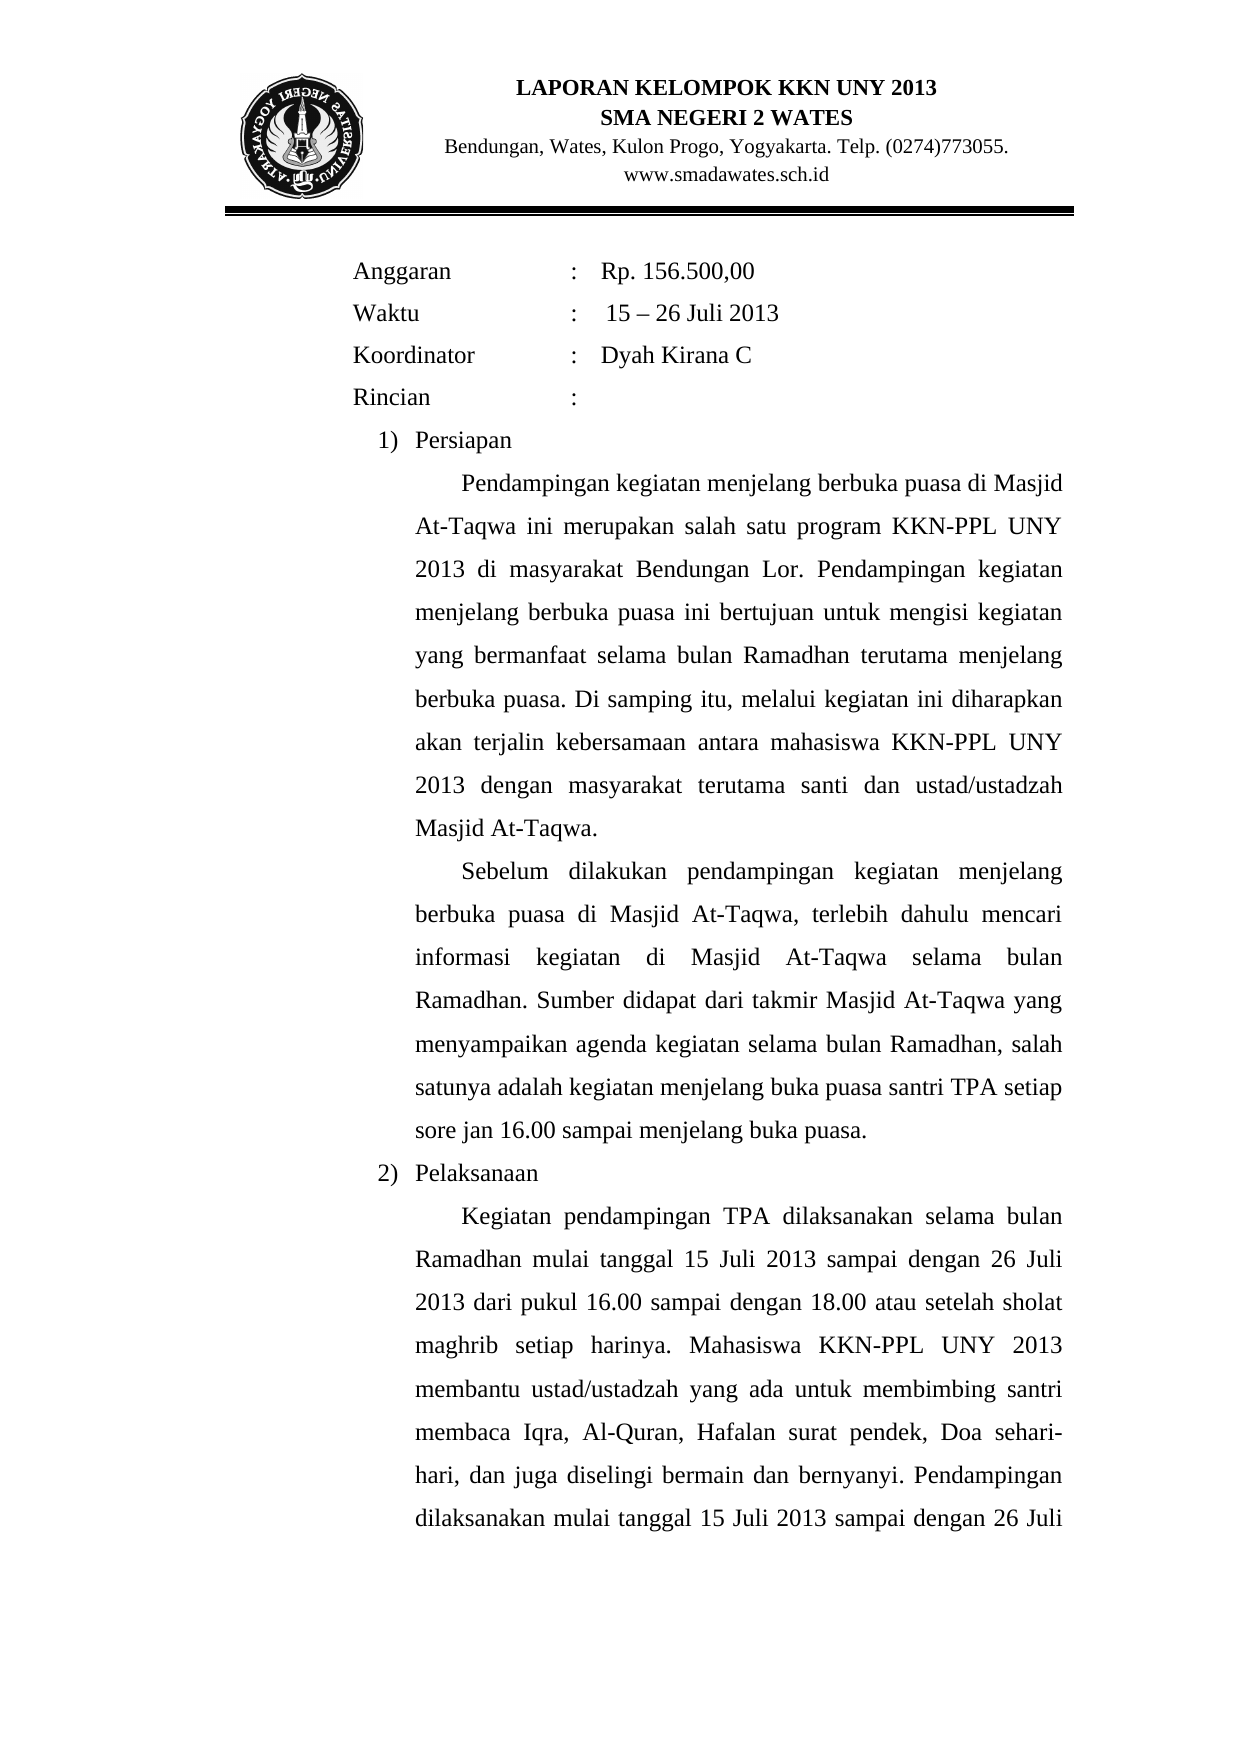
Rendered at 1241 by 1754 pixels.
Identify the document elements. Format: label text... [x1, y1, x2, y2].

list Persiapan [377, 425, 1063, 454]
picture [240, 73, 364, 199]
list Pendampingan kegiatan menjelang berbuka puasa di Masjid At-Taqwa ini merupakan salah satu program KKN-PPL UNY 2013 di masyarakat Bendungan Lor. Pendampingan kegiatan menjelang berbuka puasa ini bertujuan untuk mengisi kegiatan yang bermanfaat selama bulan Ramadhan terutama menjelang berbuka puasa. Di samping itu, melalui kegiatan ini diharapkan akan terjalin kebersamaan antara mahasiswa KKN-PPL UNY 2013 dengan masyarakat terutama santi dan ustad/ustadzah Masjid At-Taqwa. [415, 468, 1063, 842]
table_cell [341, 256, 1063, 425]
table_cell Anggaran [341, 256, 559, 298]
list Sebelum dilakukan pendampingan kegiatan menjelang berbuka puasa di Masjid At-Taqwa, terlebih dahulu mencari informasi kegiatan di Masjid At-Taqwa selama bulan Ramadhan. Sumber didapat dari takmir Masjid At-Taqwa yang menyampaikan agenda kegiatan selama bulan Ramadhan, salah satunya adalah kegiatan menjelang buka puasa santri TPA setiap sore jan 16.00 sampai menjelang buka puasa. [415, 856, 1063, 1144]
list Pelaksanaan [377, 1158, 1063, 1187]
